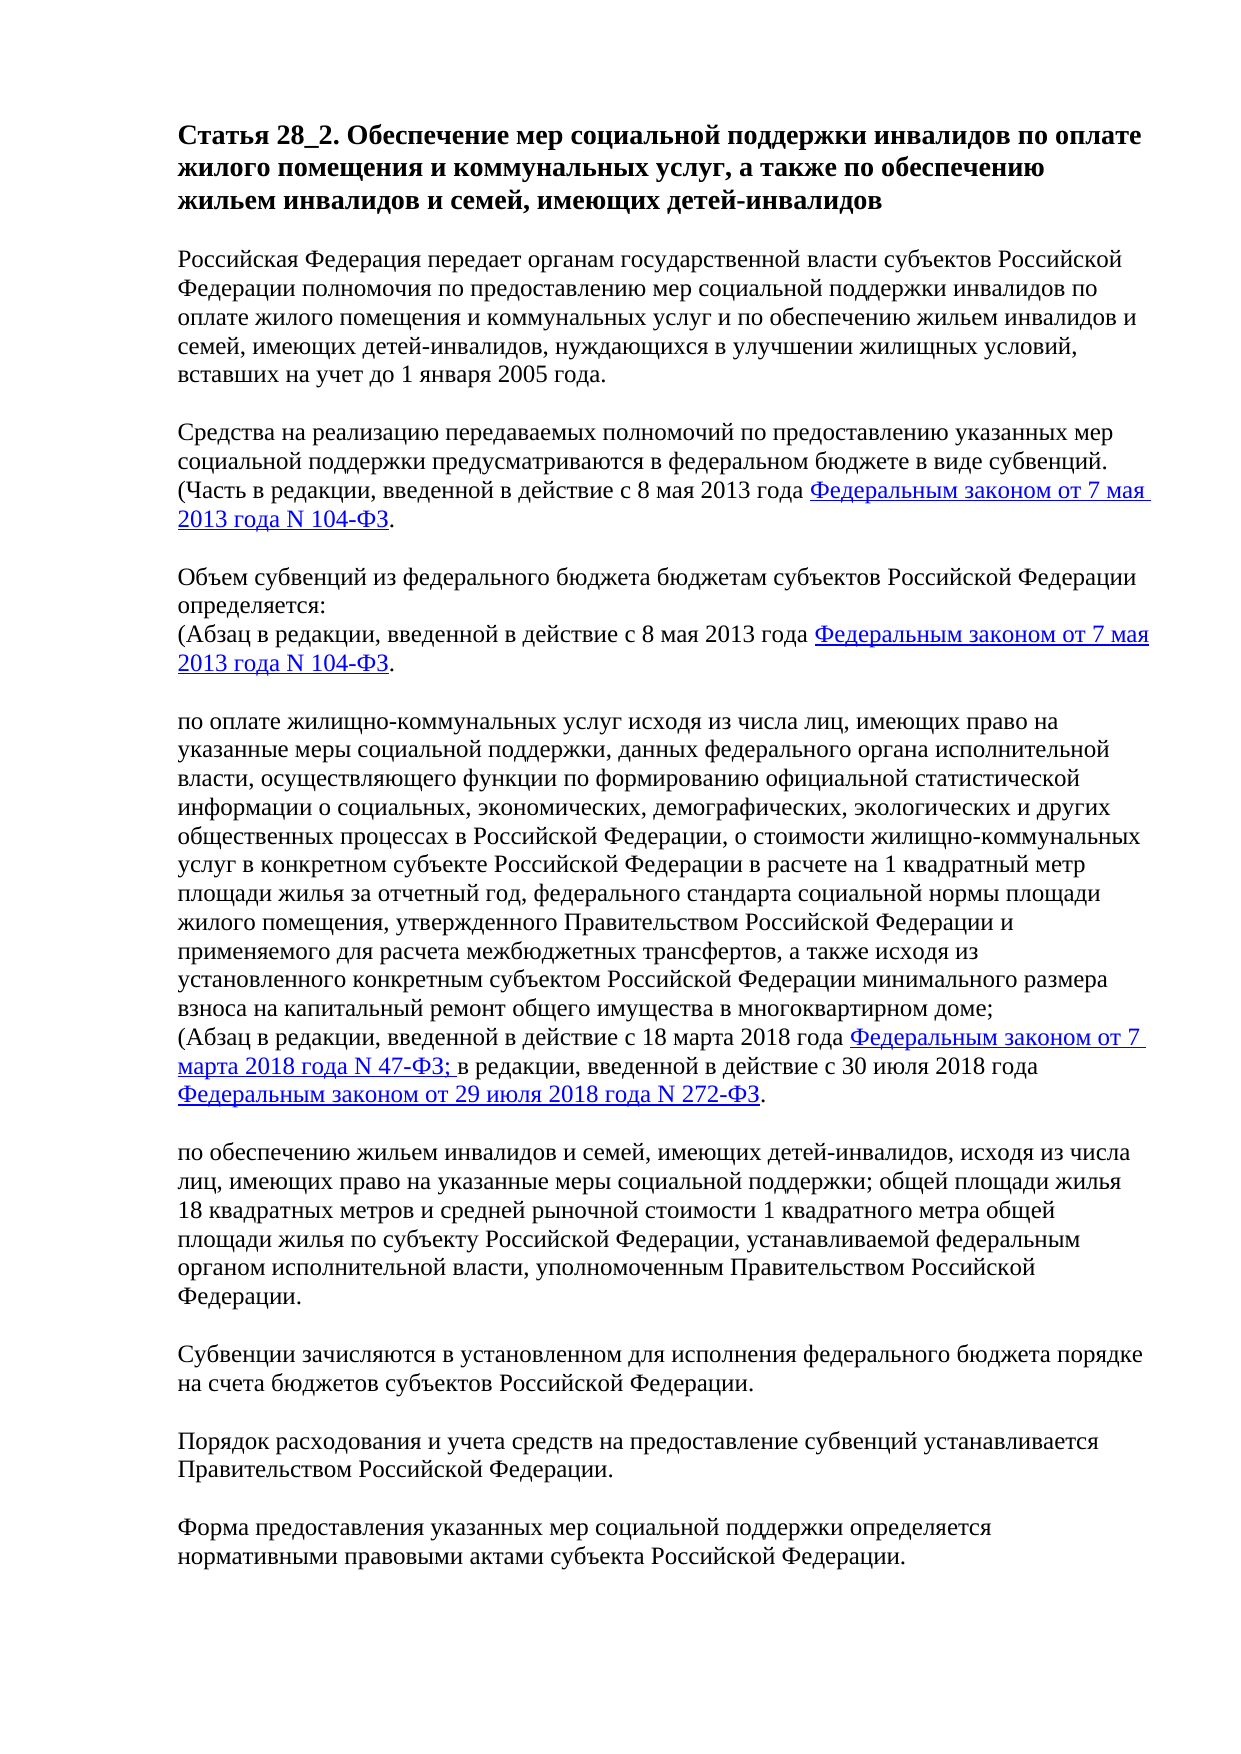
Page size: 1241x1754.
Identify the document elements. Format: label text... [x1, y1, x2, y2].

text Порядок расходования и учета средств на предоставление субвенций устанавливается Правительством Российской Федерации. [177, 1426, 1152, 1483]
text Средства на реализацию передаваемых полномочий по предоставлению указанных мер социальной поддержки предусматриваются в федеральном бюджете в виде субвенций. (Часть в редакции, введенной в действие с 8 мая 2013 года Федеральным законом от 7 мая 2013 года N 104-ФЗ. [177, 417, 1152, 532]
text Статья 28_2. Обеспечение мер социальной поддержки инвалидов по оплате жилого помещения и коммунальных услуг, а также по обеспечению жильем инвалидов и семей, имеющих детей-инвалидов [177, 118, 1152, 215]
text по обеспечению жильем инвалидов и семей, имеющих детей-инвалидов, исходя из числа лиц, имеющих право на указанные меры социальной поддержки; общей площади жилья 18 квадратных метров и средней рыночной стоимости 1 квадратного метра общей площади жилья по субъекту Российской Федерации, устанавливаемой федеральным органом исполнительной власти, уполномоченным Правительством Российской Федерации. [177, 1137, 1152, 1310]
text по оплате жилищно-коммунальных услуг исходя из числа лиц, имеющих право на указанные меры социальной поддержки, данных федерального органа исполнительной власти, осуществляющего функции по формированию официальной статистической информации о социальных, экономических, демографических, экологических и других общественных процессах в Российской Федерации, о стоимости жилищно-коммунальных услуг в конкретном субъекте Российской Федерации в расчете на 1 квадратный метр площади жилья за отчетный год, федерального стандарта социальной нормы площади жилого помещения, утвержденного Правительством Российской Федерации и применяемого для расчета межбюджетных трансфертов, а также исходя из установленного конкретным субъектом Российской Федерации минимального размера взноса на капитальный ремонт общего имущества в многоквартирном доме; (Абзац в редакции, введенной в действие с 18 марта 2018 года Федеральным законом от 7 марта 2018 года N 47-ФЗ; в редакции, введенной в действие с 30 июля 2018 года Федеральным законом от 29 июля 2018 года N 272-ФЗ. [177, 706, 1152, 1108]
text Объем субвенций из федерального бюджета бюджетам субъектов Российской Федерации определяется: (Абзац в редакции, введенной в действие с 8 мая 2013 года Федеральным законом от 7 мая 2013 года N 104-ФЗ. [177, 562, 1152, 677]
text Форма предоставления указанных мер социальной поддержки определяется нормативными правовыми актами субъекта Российской Федерации. [177, 1512, 1152, 1570]
text Субвенции зачисляются в установленном для исполнения федерального бюджета порядке на счета бюджетов субъектов Российской Федерации. [177, 1339, 1152, 1397]
text Российская Федерация передает органам государственной власти субъектов Российской Федерации полномочия по предоставлению мер социальной поддержки инвалидов по оплате жилого помещения и коммунальных услуг и по обеспечению жильем инвалидов и семей, имеющих детей-инвалидов, нуждающихся в улучшении жилищных условий, вставших на учет до 1 января 2005 года. [177, 244, 1152, 388]
